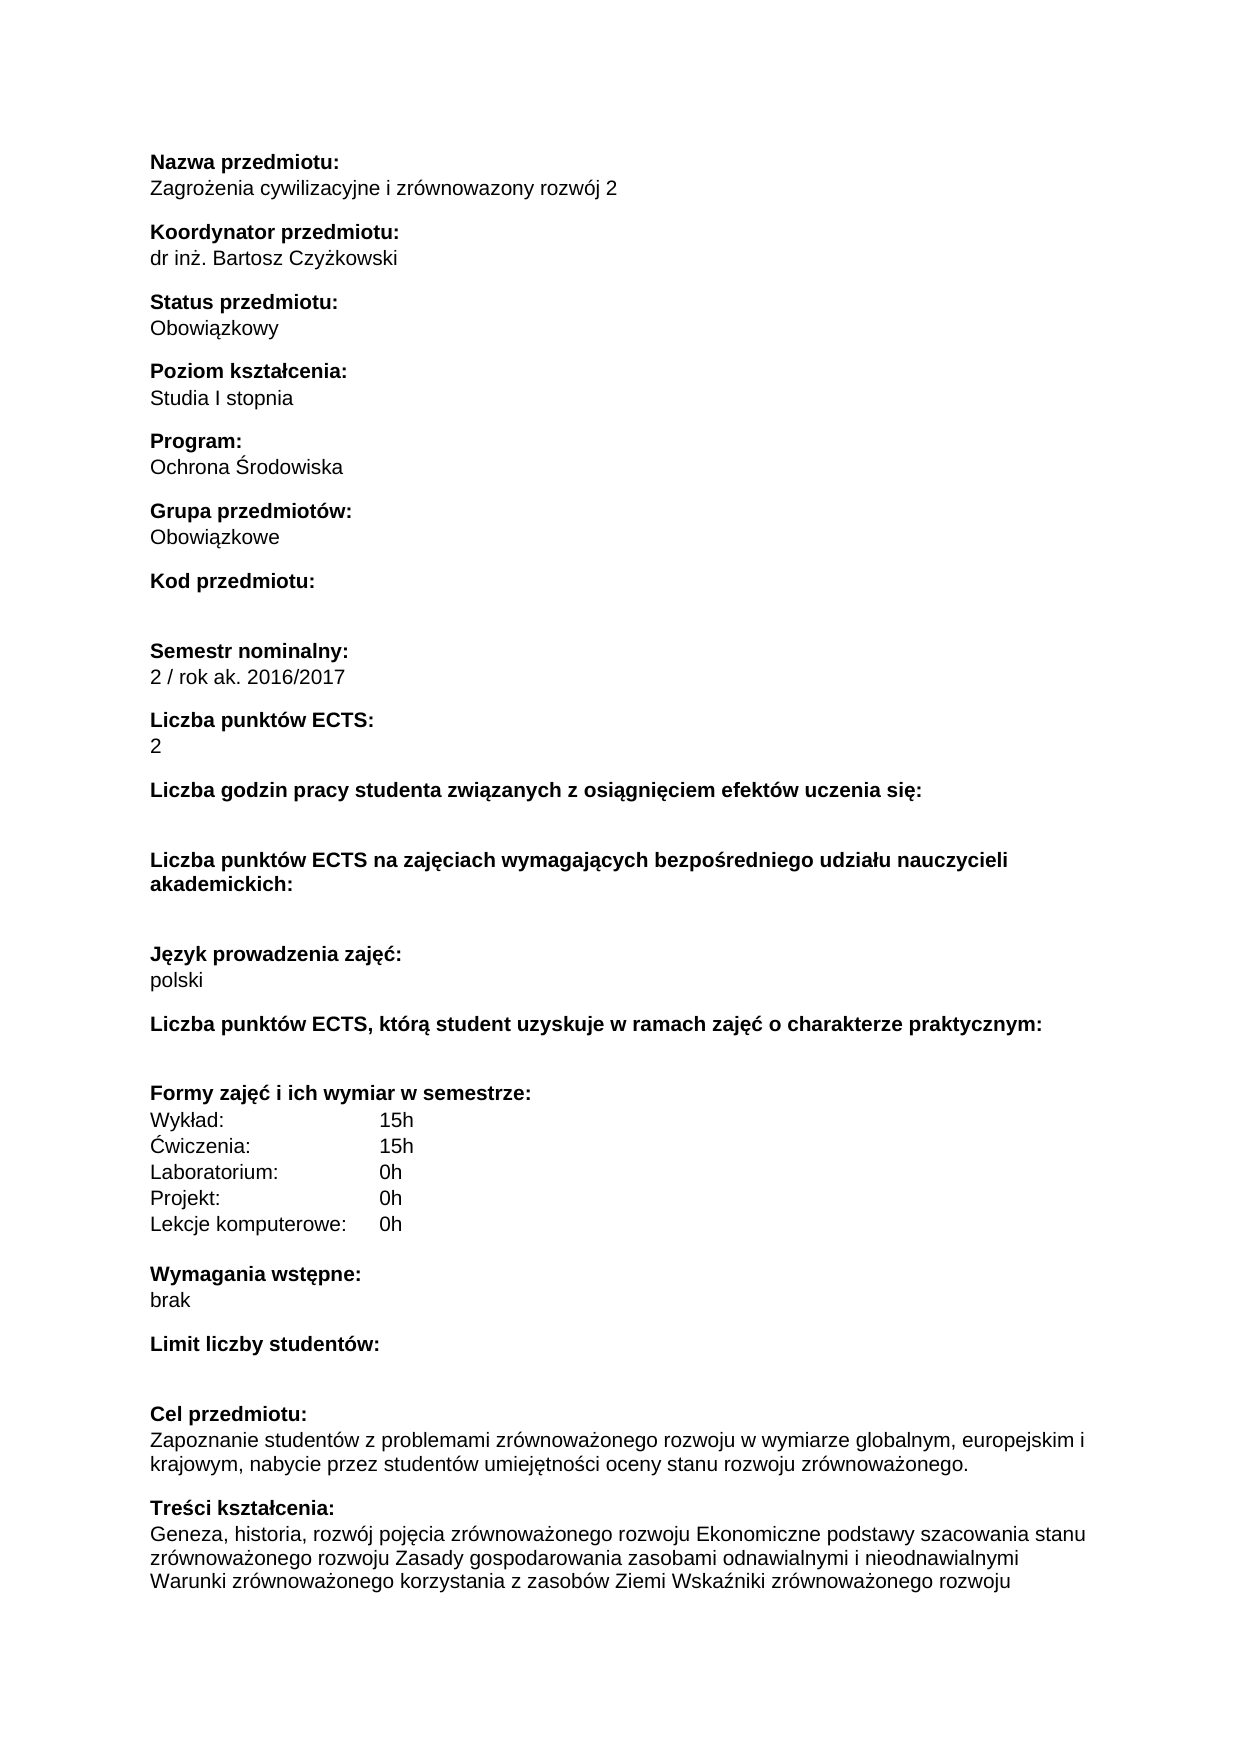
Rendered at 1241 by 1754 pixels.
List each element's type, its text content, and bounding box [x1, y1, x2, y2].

table_cell Projekt: [140, 1186, 367, 1210]
table_cell 0h [369, 1158, 597, 1184]
text Grupa przedmiotów: [150, 499, 1090, 523]
table_cell 15h [369, 1132, 597, 1158]
text Cel przedmiotu: [150, 1402, 1090, 1426]
table_cell 0h [369, 1210, 597, 1236]
text Liczba punktów ECTS na zajęciach wymagających bezpośredniego udziału nauczycieli akademickich: [150, 848, 1090, 896]
table_cell 0h [369, 1184, 597, 1210]
text Obowiązkowy [150, 316, 1090, 339]
text Treści kształcenia: [150, 1495, 1090, 1519]
text 2 [150, 734, 1090, 758]
table_cell Laboratorium: [140, 1160, 367, 1184]
text Koordynator przedmiotu: [150, 220, 1090, 244]
text Studia I stopnia [150, 385, 1090, 409]
text Zagrożenia cywilizacyjne i zrównowazony rozwój 2 [150, 176, 1090, 200]
text Język prowadzenia zajęć: [150, 942, 1090, 966]
text Poziom kształcenia: [150, 359, 1090, 383]
table_cell Ćwiczenia: [140, 1134, 367, 1158]
text Wymagania wstępne: [150, 1262, 1090, 1286]
text brak [150, 1288, 1090, 1312]
text dr inż. Bartosz Czyżkowski [150, 246, 1090, 270]
table_header 15h [369, 1108, 597, 1132]
text Obowiązkowe [150, 525, 1090, 549]
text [150, 1521, 1090, 1593]
text Semestr nominalny: [150, 638, 1090, 662]
text Liczba punktów ECTS, którą student uzyskuje w ramach zajęć o charakterze praktycznym: [150, 1011, 1090, 1035]
table_header Wykład: [140, 1108, 367, 1132]
text Liczba punktów ECTS: [150, 708, 1090, 732]
text Program: [150, 429, 1090, 453]
text Liczba godzin pracy studenta związanych z osiągnięciem efektów uczenia się: [150, 778, 1090, 802]
text polski [150, 968, 1090, 992]
text Formy zajęć i ich wymiar w semestrze: [150, 1081, 1090, 1105]
text Status przedmiotu: [150, 289, 1090, 313]
text Nazwa przedmiotu: [150, 150, 1090, 174]
text Kod przedmiotu: [150, 569, 1090, 593]
text 2 / rok ak. 2016/2017 [150, 664, 1090, 688]
text Ochrona Środowiska [150, 455, 1090, 479]
table_cell Lekcje komputerowe: [140, 1212, 367, 1236]
text Zapoznanie studentów z problemami zrównoważonego rozwoju w wymiarze globalnym, europejskim i krajowym, nabycie przez studentów umiejętności oceny stanu rozwoju zrównoważonego. [150, 1428, 1090, 1476]
text Limit liczby studentów: [150, 1332, 1090, 1356]
